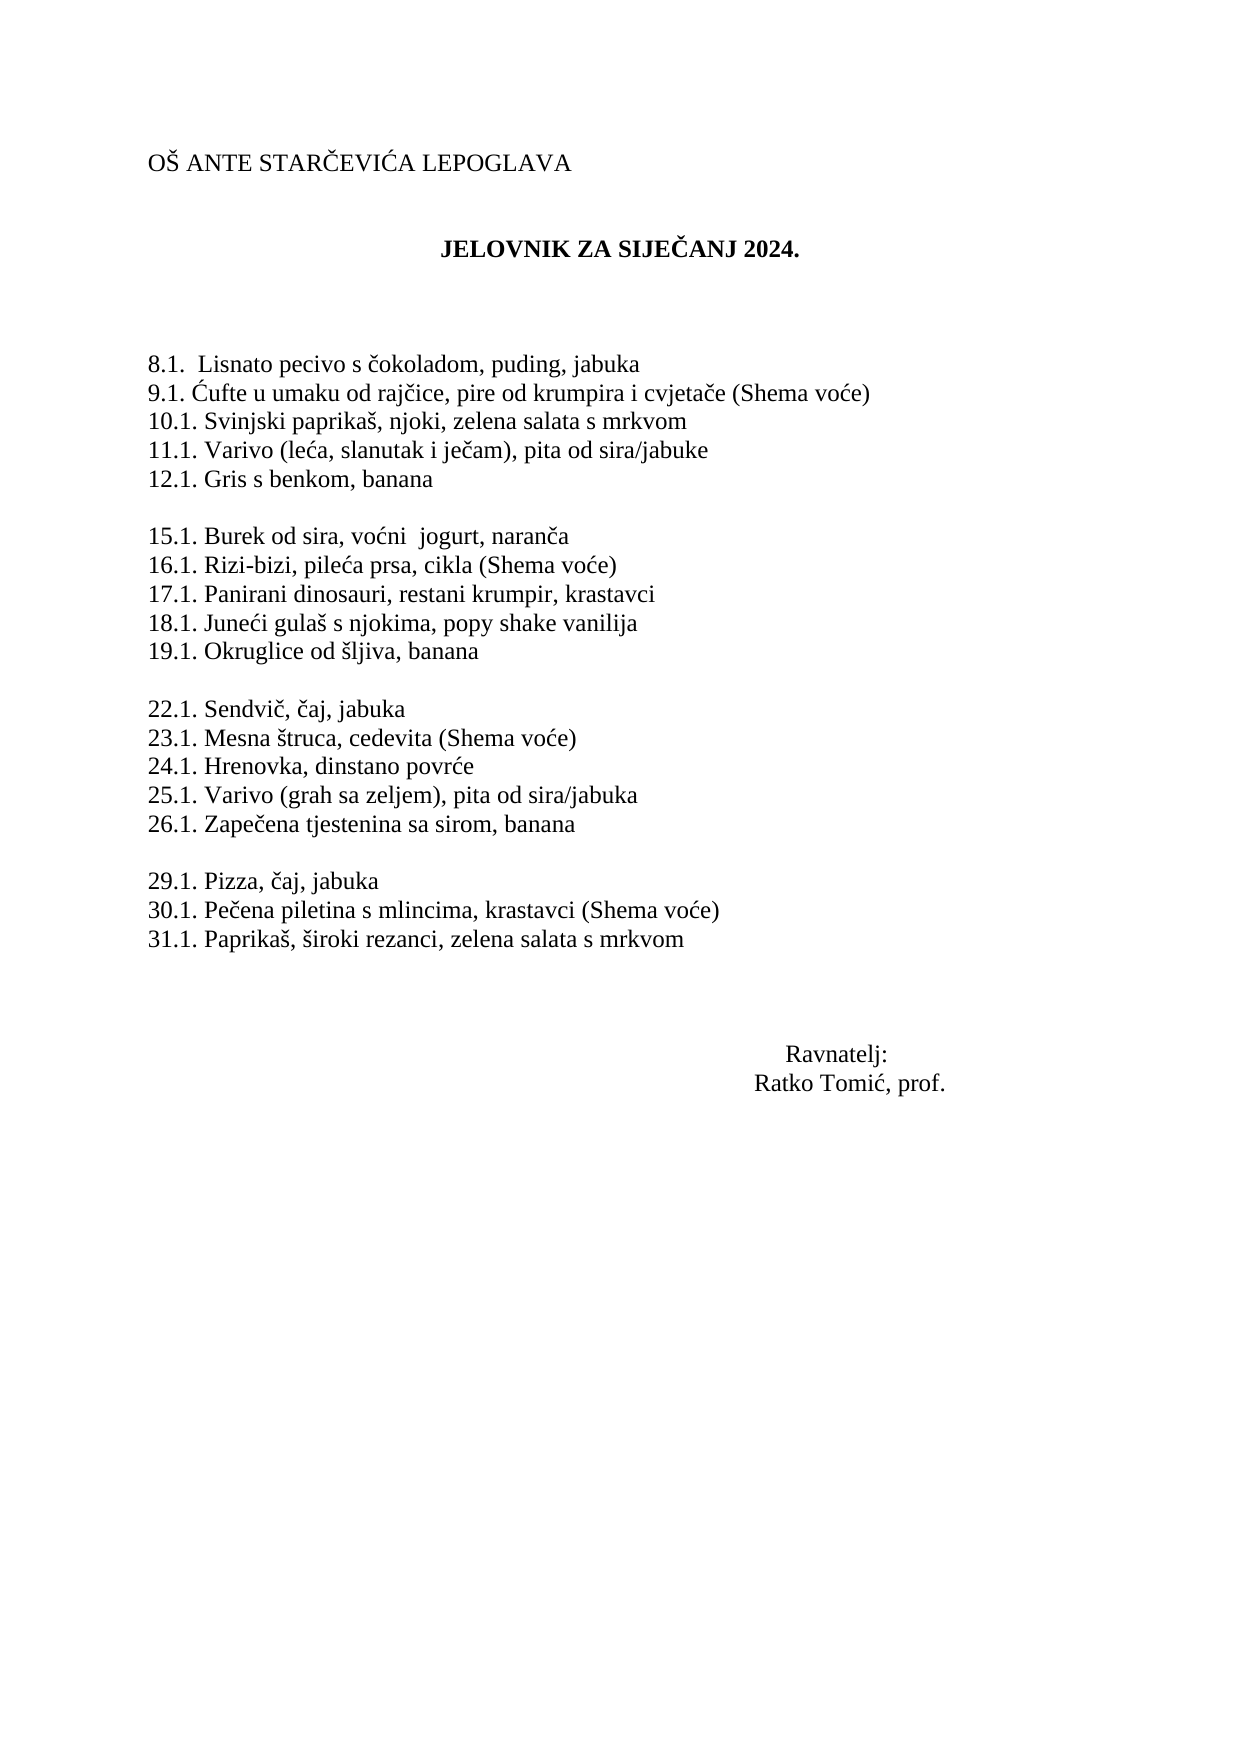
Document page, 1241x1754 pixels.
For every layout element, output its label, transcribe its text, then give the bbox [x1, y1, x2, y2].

text OŠ ANTE STARČEVIĆA LEPOGLAVA [148, 148, 1093, 176]
text 23.1. Mesna štruca, cedevita (Shema voće) [148, 723, 1093, 751]
text 16.1. Rizi-bizi, pileća prsa, cikla (Shema voće) [148, 550, 1093, 579]
text JELOVNIK ZA SIJEČANJ 2024. [148, 234, 1093, 263]
text 12.1. Gris s benkom, banana [148, 464, 1093, 493]
text 18.1. Juneći gulaš s njokima, popy shake vanilija [148, 608, 1093, 636]
text Ratko Tomić, prof. [148, 1068, 1093, 1096]
text 19.1. Okruglice od šljiva, banana [148, 636, 1093, 665]
text Ravnatelj: [148, 1039, 1093, 1068]
text 10.1. Svinjski paprikaš, njoki, zelena salata s mrkvom [148, 406, 1093, 435]
text 29.1. Pizza, čaj, jabuka [148, 866, 1093, 895]
text 24.1. Hrenovka, dinstano povrće [148, 751, 1093, 780]
text 31.1. Paprikaš, široki rezanci, zelena salata s mrkvom [148, 924, 1093, 953]
text 26.1. Zapečena tjestenina sa sirom, banana [148, 809, 1093, 838]
text 22.1. Sendvič, čaj, jabuka [148, 694, 1093, 723]
text 8.1. Lisnato pecivo s čokoladom, puding, jabuka [148, 349, 1093, 378]
text 25.1. Varivo (grah sa zeljem), pita od sira/jabuka [148, 780, 1093, 809]
text 9.1. Ćufte u umaku od rajčice, pire od krumpira i cvjetače (Shema voće) [148, 378, 1093, 406]
text 17.1. Panirani dinosauri, restani krumpir, krastavci [148, 579, 1093, 608]
text 15.1. Burek od sira, voćni jogurt, naranča [148, 521, 1093, 550]
text 11.1. Varivo (leća, slanutak i ječam), pita od sira/jabuke [148, 435, 1093, 464]
text 30.1. Pečena piletina s mlincima, krastavci (Shema voće) [148, 895, 1093, 924]
